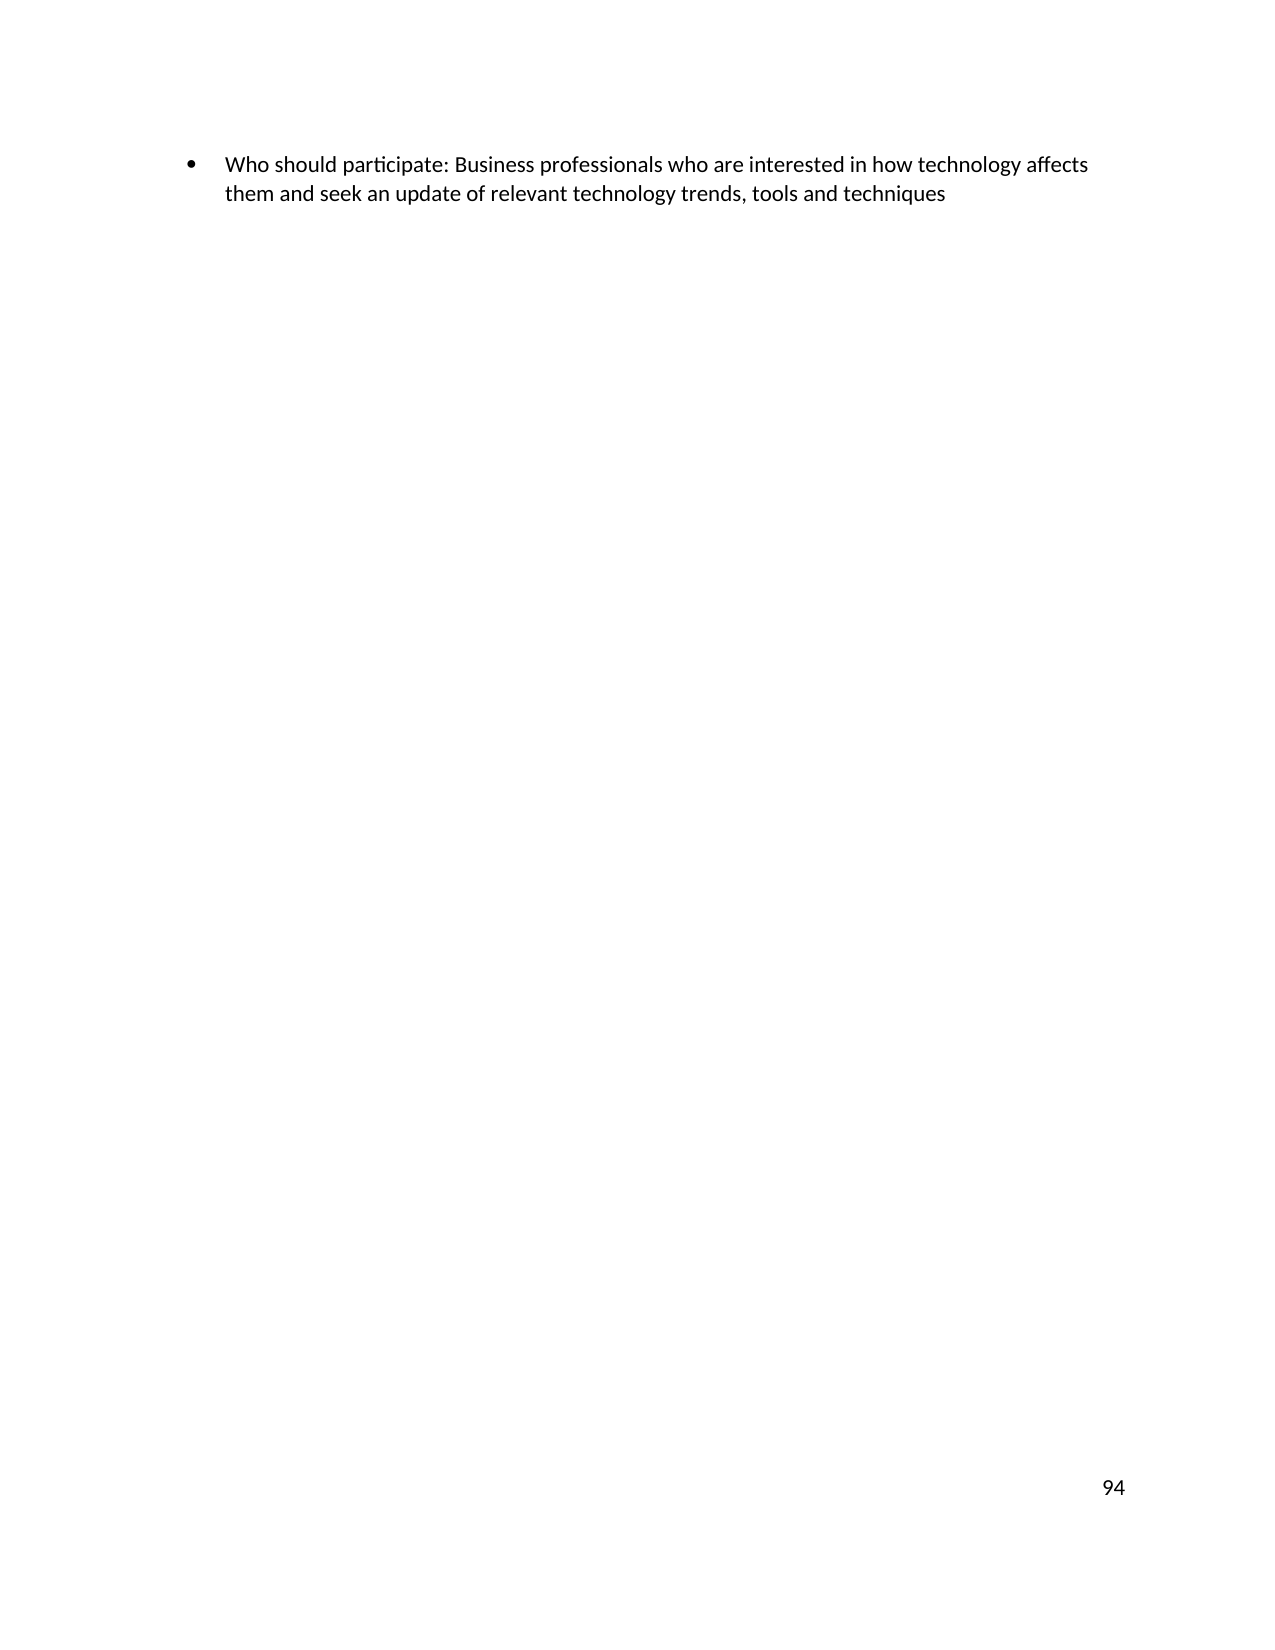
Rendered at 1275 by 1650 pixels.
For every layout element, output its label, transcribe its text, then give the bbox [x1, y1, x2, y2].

list Who should participate: Business professionals who are interested in how technology affects them and seek an update of relevant technology trends, tools and techniques [187, 150, 1125, 207]
